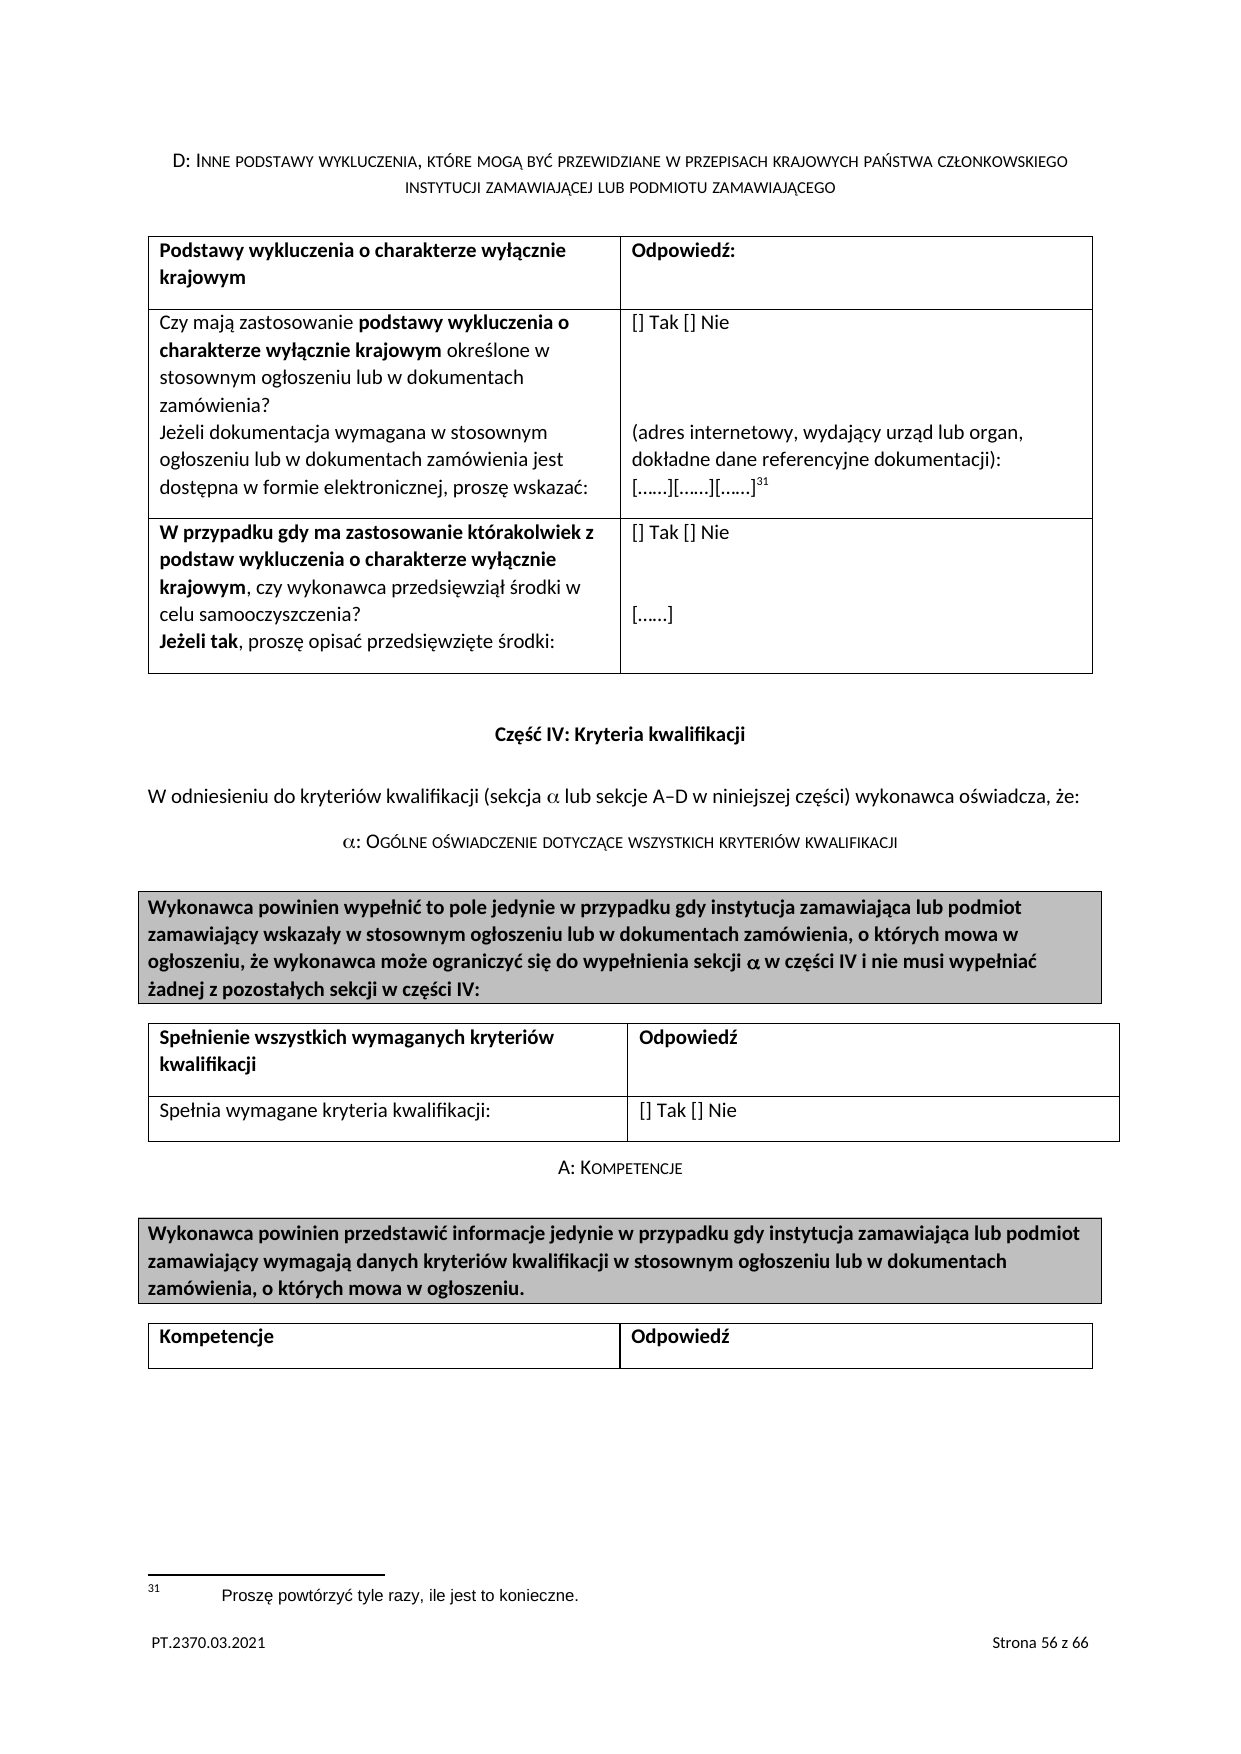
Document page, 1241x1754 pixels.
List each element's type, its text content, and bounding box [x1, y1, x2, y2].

table_cell Czy mają zastosowanie podstawy wykluczenia o charakterze wyłącznie krajowym określone w stosownym ogłoszeniu lub w dokumentach zamówienia? Jeżeli dokumentacja wymagana w stosownym ogłoszeniu lub w dokumentach zamówienia jest dostępna w formie elektronicznej, proszę wskazać: [149, 310, 620, 518]
text W odniesieniu do kryteriów kwalifikacji (sekcja lub sekcje A–D w niniejszej części) wykonawca oświadcza, że: [148, 784, 1093, 809]
table_header Odpowiedź: [621, 237, 1092, 308]
table_cell Spełnia wymagane kryteria kwalifikacji: [149, 1097, 627, 1141]
title : Ogólne oświadczenie dotyczące wszystkich kryteriów kwalifikacji [148, 828, 1093, 853]
table_cell [] Tak [] Nie [……] [621, 519, 1092, 673]
table_cell [] Tak [] Nie [628, 1097, 1119, 1141]
table_cell [] Tak [] Nie (adres internetowy, wydający urząd lub organ, dokładne dane referencyjne dokumentacji): [……][……][……] [621, 310, 1092, 518]
table_cell W przypadku gdy ma zastosowanie którakolwiek z podstaw wykluczenia o charakterze wyłącznie krajowym, czy wykonawca przedsięwziął środki w celu samooczyszczenia? Jeżeli tak, proszę opisać przedsięwzięte środki: [149, 519, 620, 673]
table_header Kompetencje [149, 1324, 619, 1368]
table_header Podstawy wykluczenia o charakterze wyłącznie krajowym [149, 237, 620, 308]
table_header Odpowiedź [628, 1024, 1119, 1096]
title A: Kompetencje [148, 1154, 1093, 1180]
text Wykonawca powinien przedstawić informacje jedynie w przypadku gdy instytucja zamawiająca lub podmiot zamawiający wymagają danych kryteriów kwalifikacji w stosownym ogłoszeniu lub w dokumentach zamówienia, o których mowa w ogłoszeniu. [139, 1219, 1101, 1303]
title Część IV: Kryteria kwalifikacji [148, 721, 1093, 746]
title D: Inne podstawy wykluczenia, które mogą być przewidziane w przepisach krajowych państwa członkowskiego instytucji zamawiającej lub podmiotu zamawiającego [148, 148, 1093, 198]
text Wykonawca powinien wypełnić to pole jedynie w przypadku gdy instytucja zamawiająca lub podmiot zamawiający wskazały w stosownym ogłoszeniu lub w dokumentach zamówienia, o których mowa w ogłoszeniu, że wykonawca może ograniczyć się do wypełnienia sekcji w części IV i nie musi wypełniać żadnej z pozostałych sekcji w części IV: [139, 892, 1101, 1003]
table_header Odpowiedź [621, 1324, 1092, 1368]
table_header Spełnienie wszystkich wymaganych kryteriów kwalifikacji [149, 1024, 627, 1096]
